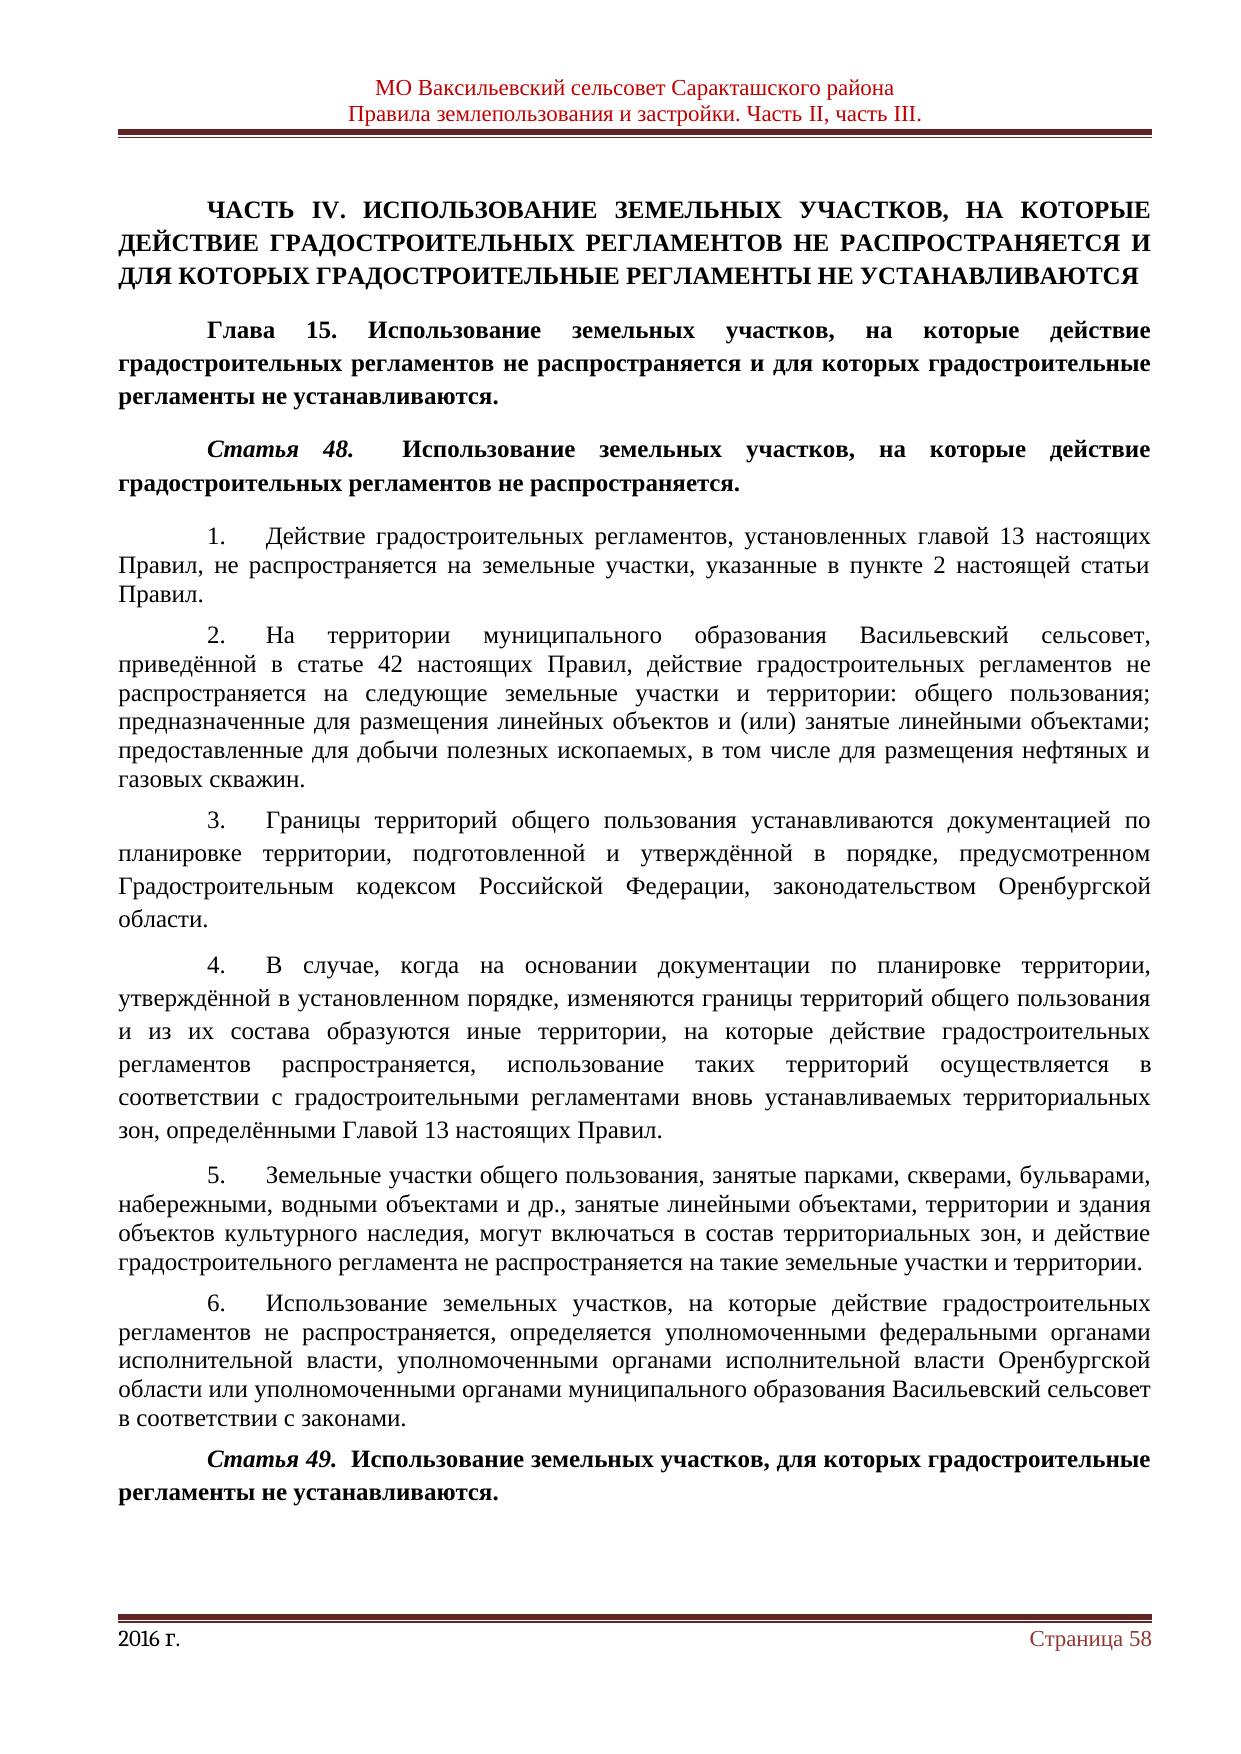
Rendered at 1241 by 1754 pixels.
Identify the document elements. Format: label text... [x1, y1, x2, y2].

list В случае, когда на основании документации по планировке территории, утверждённой в установленном порядке, изменяются границы территорий общего пользования и из их состава образуются иные территории, на которые действие градостроительных регламентов распространяется, использование таких территорий осуществляется в соответствии с градостроительными регламентами вновь устанавливаемых территориальных зон, определёнными Главой 13 настоящих Правил. [118, 950, 1152, 1144]
text Глава 15. Использование земельных участков, на которые действие градостроительных регламентов не распространяется и для которых градостроительные регламенты не устанавливаются. [118, 315, 1152, 409]
text ЧАСТЬ IV. ИСПОЛЬЗОВАНИЕ ЗЕМЕЛЬНЫХ УЧАСТКОВ, НА КОТОРЫЕ ДЕЙСТВИЕ ГРАДОСТРОИТЕЛЬНЫХ РЕГЛАМЕНТОВ НЕ РАСПРОСТРАНЯЕТСЯ И ДЛЯ КОТОРЫХ ГРАДОСТРОИТЕЛЬНЫЕ РЕГЛАМЕНТЫ НЕ УСТАНАВЛИВАЮТСЯ [118, 195, 1152, 289]
list Границы территорий общего пользования устанавливаются документацией по планировке территории, подготовленной и утверждённой в порядке, предусмотренном Градостроительным кодексом Российской Федерации, законодательством Оренбургской области. [118, 805, 1152, 933]
list Использование земельных участков, на которые действие градостроительных регламентов не распространяется, определяется уполномоченными федеральными органами исполнительной власти, уполномоченными органами исполнительной власти Оренбургской области или уполномоченными органами муниципального образования Васильевский сельсовет в соответствии с законами. [118, 1288, 1152, 1432]
list На территории муниципального образования Васильевский сельсовет, приведённой в статье 42 настоящих Правил, действие градостроительных регламентов не распространяется на следующие земельные участки и территории: общего пользования; предназначенные для размещения линейных объектов и (или) занятые линейными объектами; предоставленные для добычи полезных ископаемых, в том числе для размещения нефтяных и газовых скважин. [118, 620, 1152, 793]
text Статья 49. Использование земельных участков, для которых градостроительные регламенты не устанавливаются. [118, 1444, 1152, 1506]
list Земельные участки общего пользования, занятые парками, скверами, бульварами, набережными, водными объектами и др., занятые линейными объектами, территории и здания объектов культурного наследия, могут включаться в состав территориальных зон, и действие градостроительного регламента не распространяется на такие земельные участки и территории. [118, 1160, 1152, 1275]
text Статья 48. Использование земельных участков, на которые действие градостроительных регламентов не распространяется. [118, 434, 1152, 496]
list Действие градостроительных регламентов, установленных главой 13 настоящих Правил, не распространяется на земельные участки, указанные в пункте 2 настоящей статьи Правил. [118, 521, 1152, 608]
